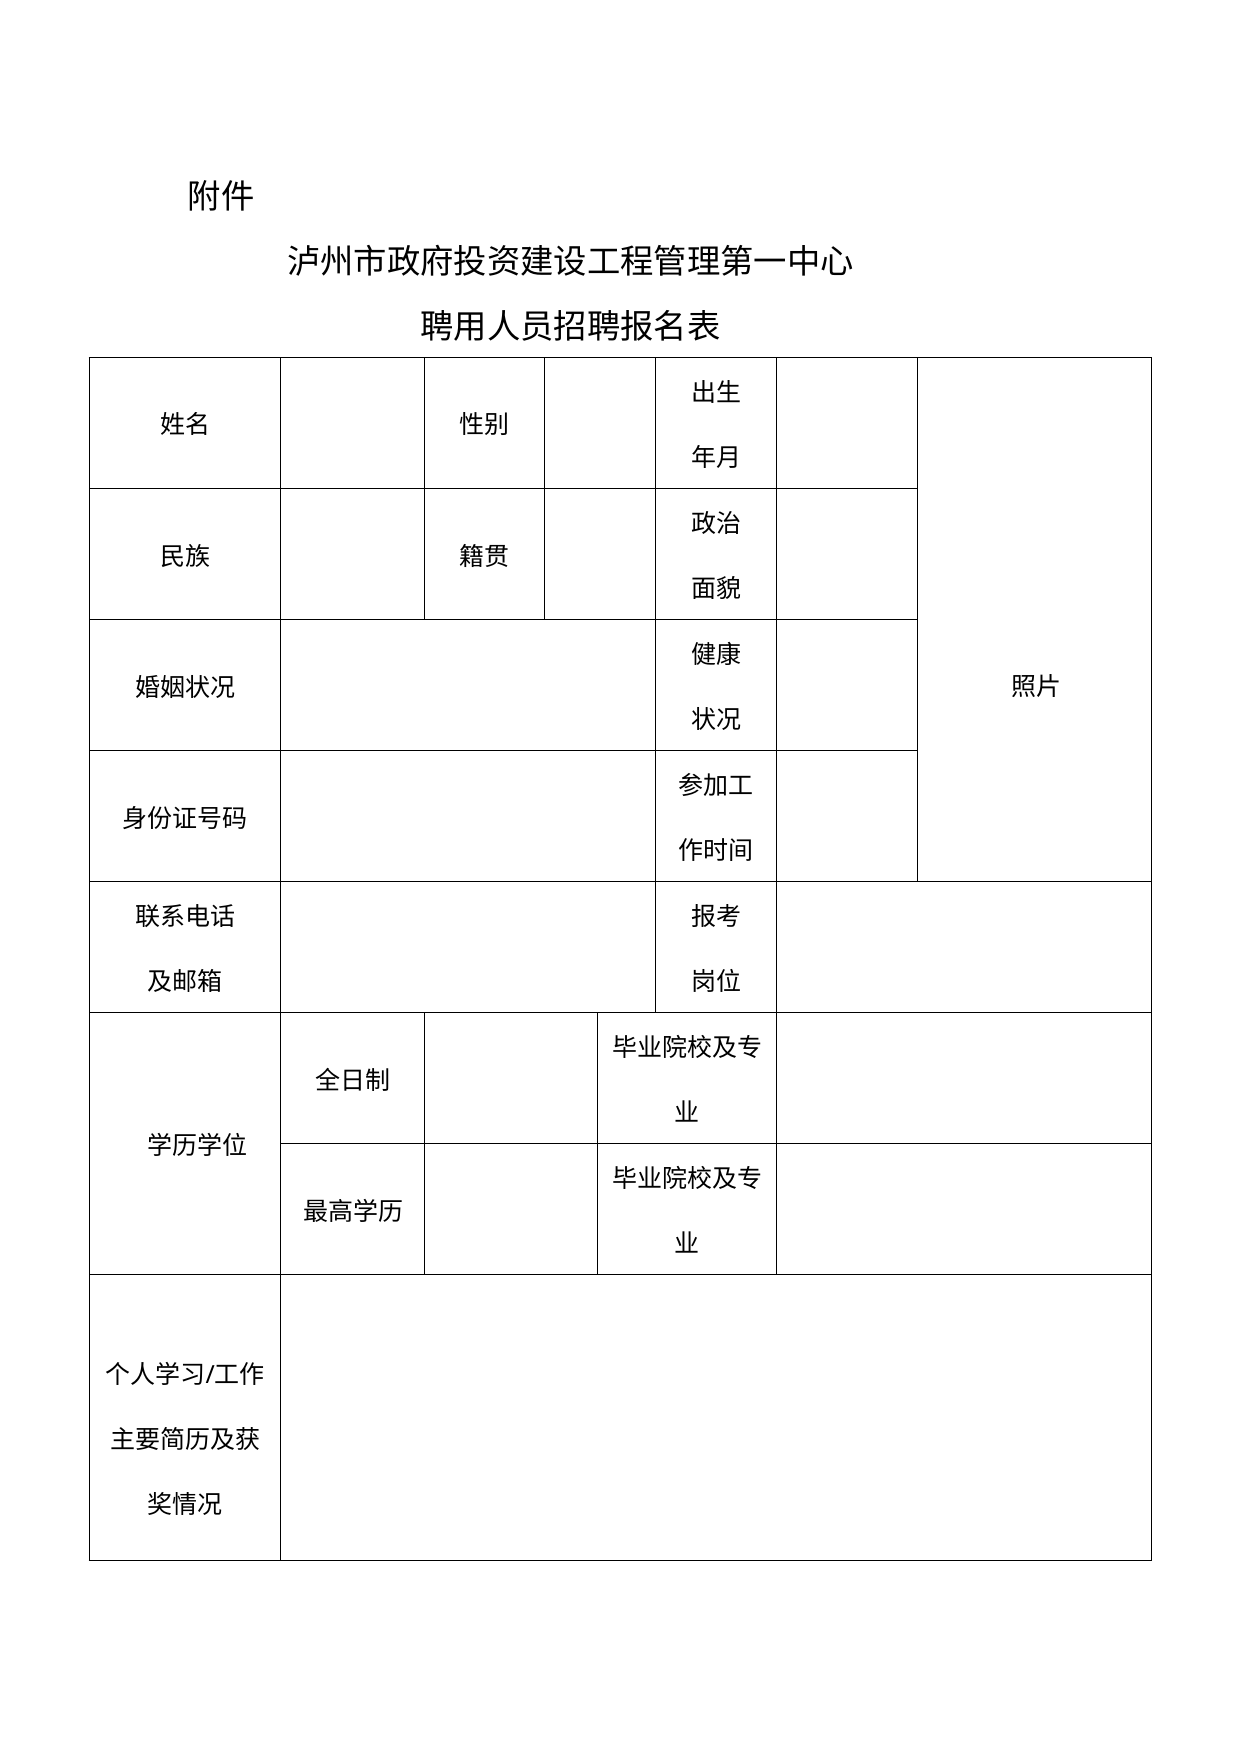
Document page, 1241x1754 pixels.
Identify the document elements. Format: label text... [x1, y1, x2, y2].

text 聘用人员招聘报名表 [87, 292, 1053, 357]
table_cell [777, 1013, 1151, 1143]
table_cell 婚姻状况 [90, 620, 280, 750]
table_cell [281, 751, 655, 881]
table_cell 最高学历 [281, 1144, 424, 1274]
table_cell [777, 882, 1151, 1012]
table_header 性别 [425, 358, 544, 488]
text 泸州市政府投资建设工程管理第一中心 [87, 227, 1053, 292]
table_cell [777, 620, 917, 750]
table_header 照片 [918, 358, 1151, 881]
table_cell 参加工作时间 [656, 751, 776, 881]
table_cell 健康 状况 [656, 620, 776, 750]
table_cell [425, 1013, 597, 1143]
table_cell [777, 751, 917, 881]
table_cell 身份证号码 [90, 751, 280, 881]
table_cell 籍贯 [425, 489, 544, 619]
table_cell 毕业院校及专业 [598, 1144, 776, 1274]
table_cell [281, 620, 655, 750]
table_cell 民族 [90, 489, 280, 619]
table_header [777, 358, 917, 488]
table_cell [777, 489, 917, 619]
table_cell 政治 面貌 [656, 489, 776, 619]
text 附件 [187, 162, 1053, 227]
table_cell 毕业院校及专业 [598, 1013, 776, 1143]
table_cell [777, 1144, 1151, 1274]
table_cell [281, 882, 655, 1012]
table_header 姓名 [90, 358, 280, 488]
table_cell [281, 489, 424, 619]
table_cell [281, 1275, 1151, 1560]
table_cell [545, 489, 655, 619]
table_cell 联系电话 及邮箱 [90, 882, 280, 1012]
table_cell 全日制 [281, 1013, 424, 1143]
table_cell 学历学位 [90, 1013, 280, 1274]
table_header [281, 358, 424, 488]
table_cell 报考 岗位 [656, 882, 776, 1012]
table_header [545, 358, 655, 488]
table_cell 个人学习/工作主要简历及获奖情况 [90, 1275, 280, 1560]
table_cell [425, 1144, 597, 1274]
table_header 出生 年月 [656, 358, 776, 488]
